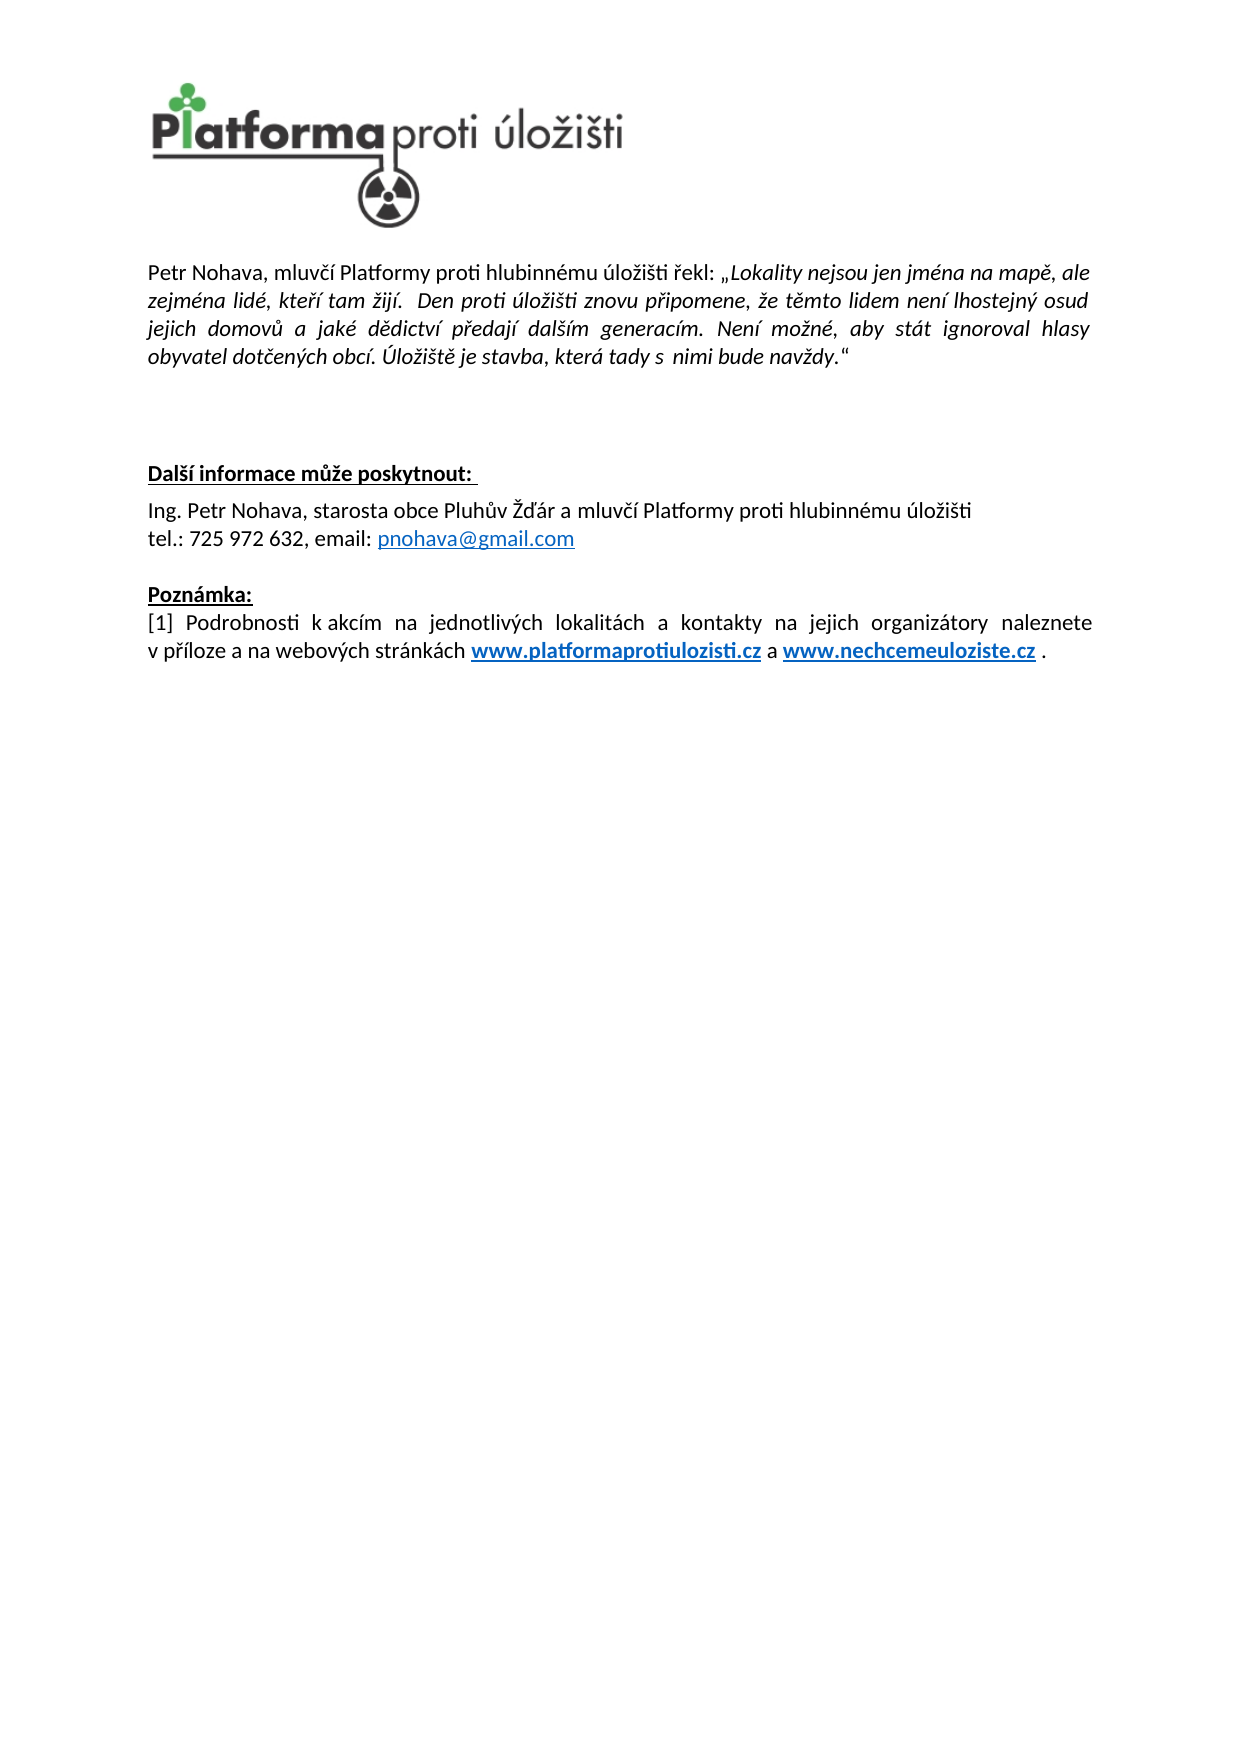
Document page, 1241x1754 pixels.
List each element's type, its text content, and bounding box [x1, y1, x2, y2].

text Ing. Petr Nohava, starosta obce Pluhův Žďár a mluvčí Platformy proti hlubinnému úložišti tel.: 725 972 632, email: pnohava@gmail.com [148, 496, 1093, 552]
text Další informace může poskytnout: [148, 459, 1093, 487]
text Petr Nohava, mluvčí Platformy proti hlubinnému úložišti řekl: „Lokality nejsou jen jména na mapě, ale zejména lidé, kteří tam žijí. Den proti úložišti znovu připomene, že těmto lidem není lhostejný osud jejich domovů a jaké dědictví předají dalším generacím. Není možné, aby stát ignoroval hlasy obyvatel dotčených obcí. Úložiště je stavba, která tady s nimi bude navždy.“ [148, 258, 1093, 370]
text [1] Podrobnosti k akcím na jednotlivých lokalitách a kontakty na jejich organizátory naleznete v příloze a na webových stránkách www.platformaprotiulozisti.cz a www.nechcemeuloziste.cz . [148, 608, 1093, 664]
picture [147, 73, 625, 230]
text Poznámka: [148, 580, 1093, 608]
